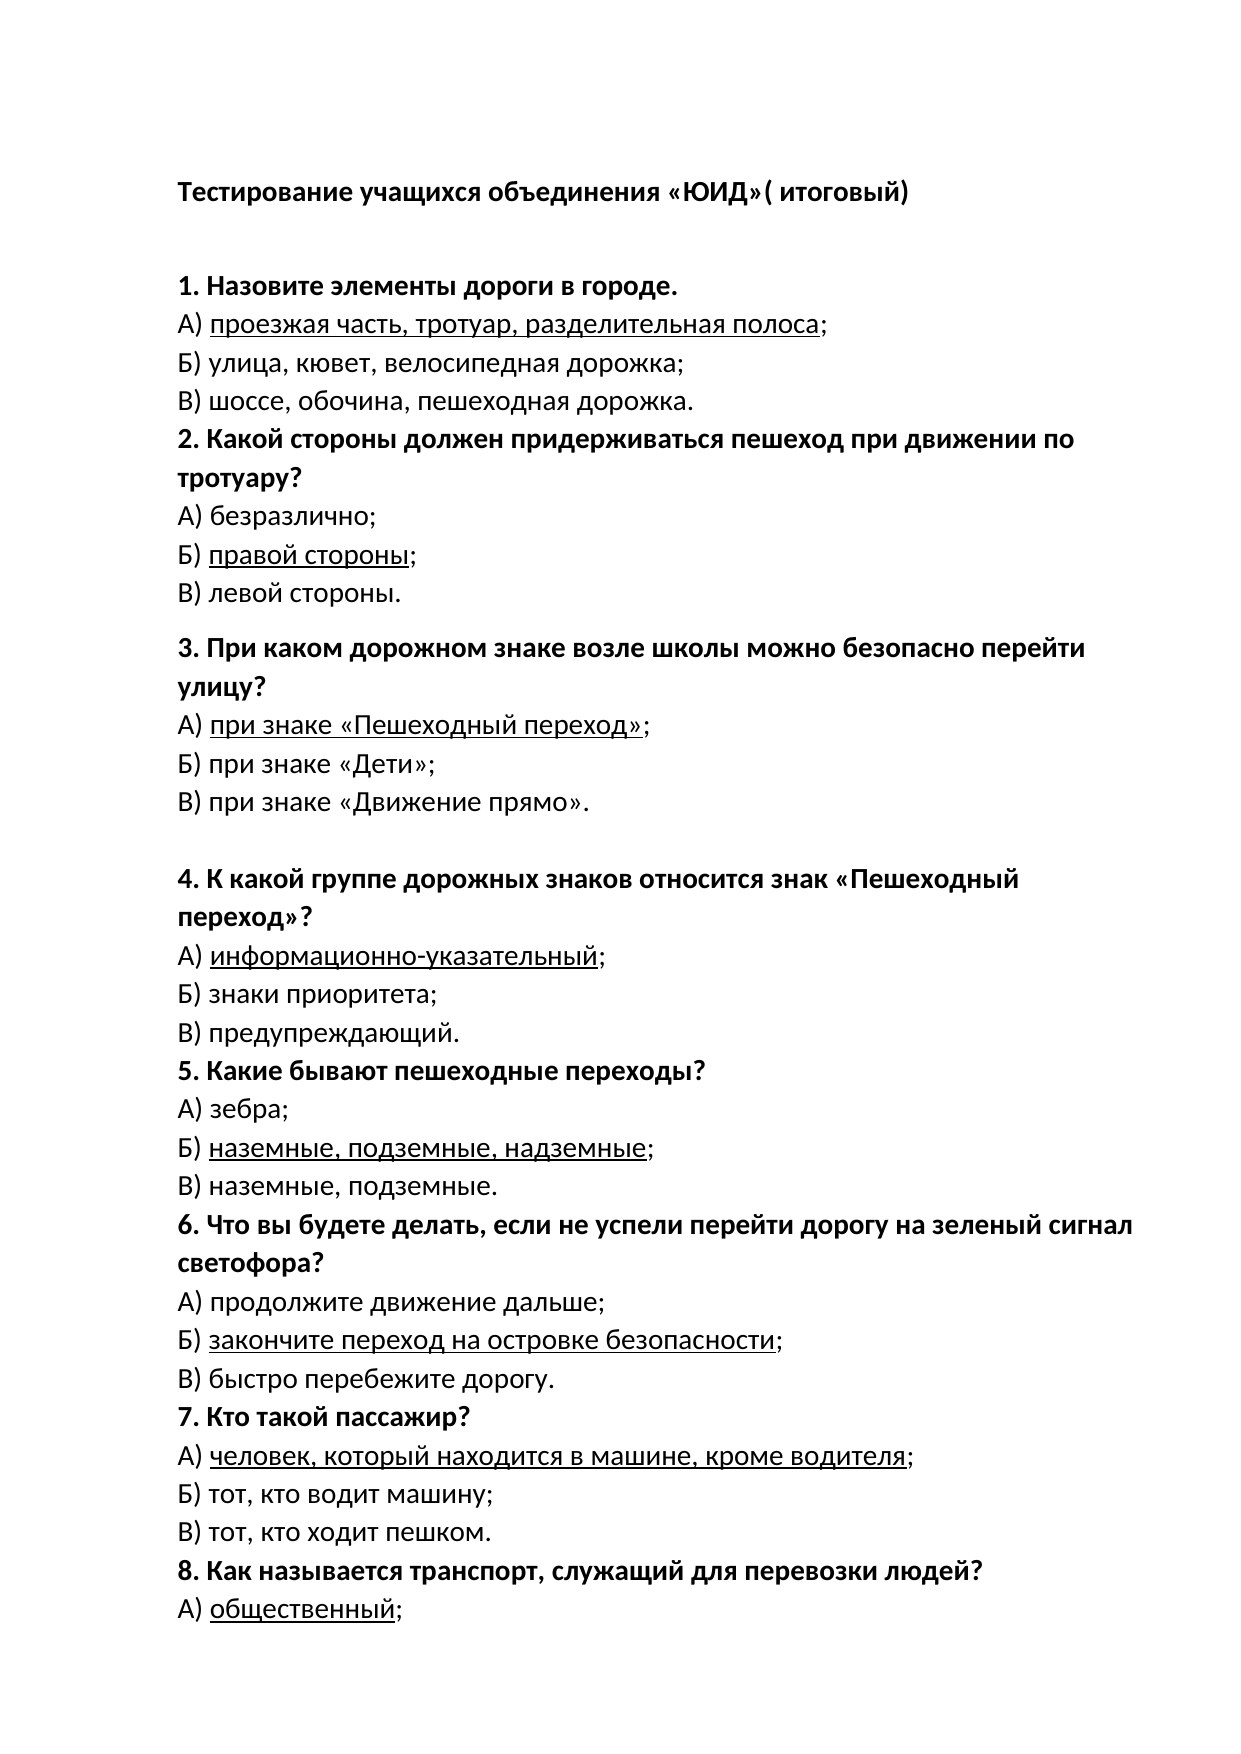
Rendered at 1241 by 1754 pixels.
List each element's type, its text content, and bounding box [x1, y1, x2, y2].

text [177, 629, 1152, 1626]
text 1. Назовите элементы дороги в городе. А) проезжая часть, тротуар, разделительная полоса; Б) улица, кювет, велосипедная дорожка; В) шоссе, обочина, пешеходная дорожка. 2. Какой стороны должен придерживаться пешеход при движении по тротуару? А) безразлично; Б) правой стороны; В) левой стороны. [177, 228, 1152, 610]
text Тестирование учащихся объединения «ЮИД»( итоговый) [177, 173, 1152, 209]
